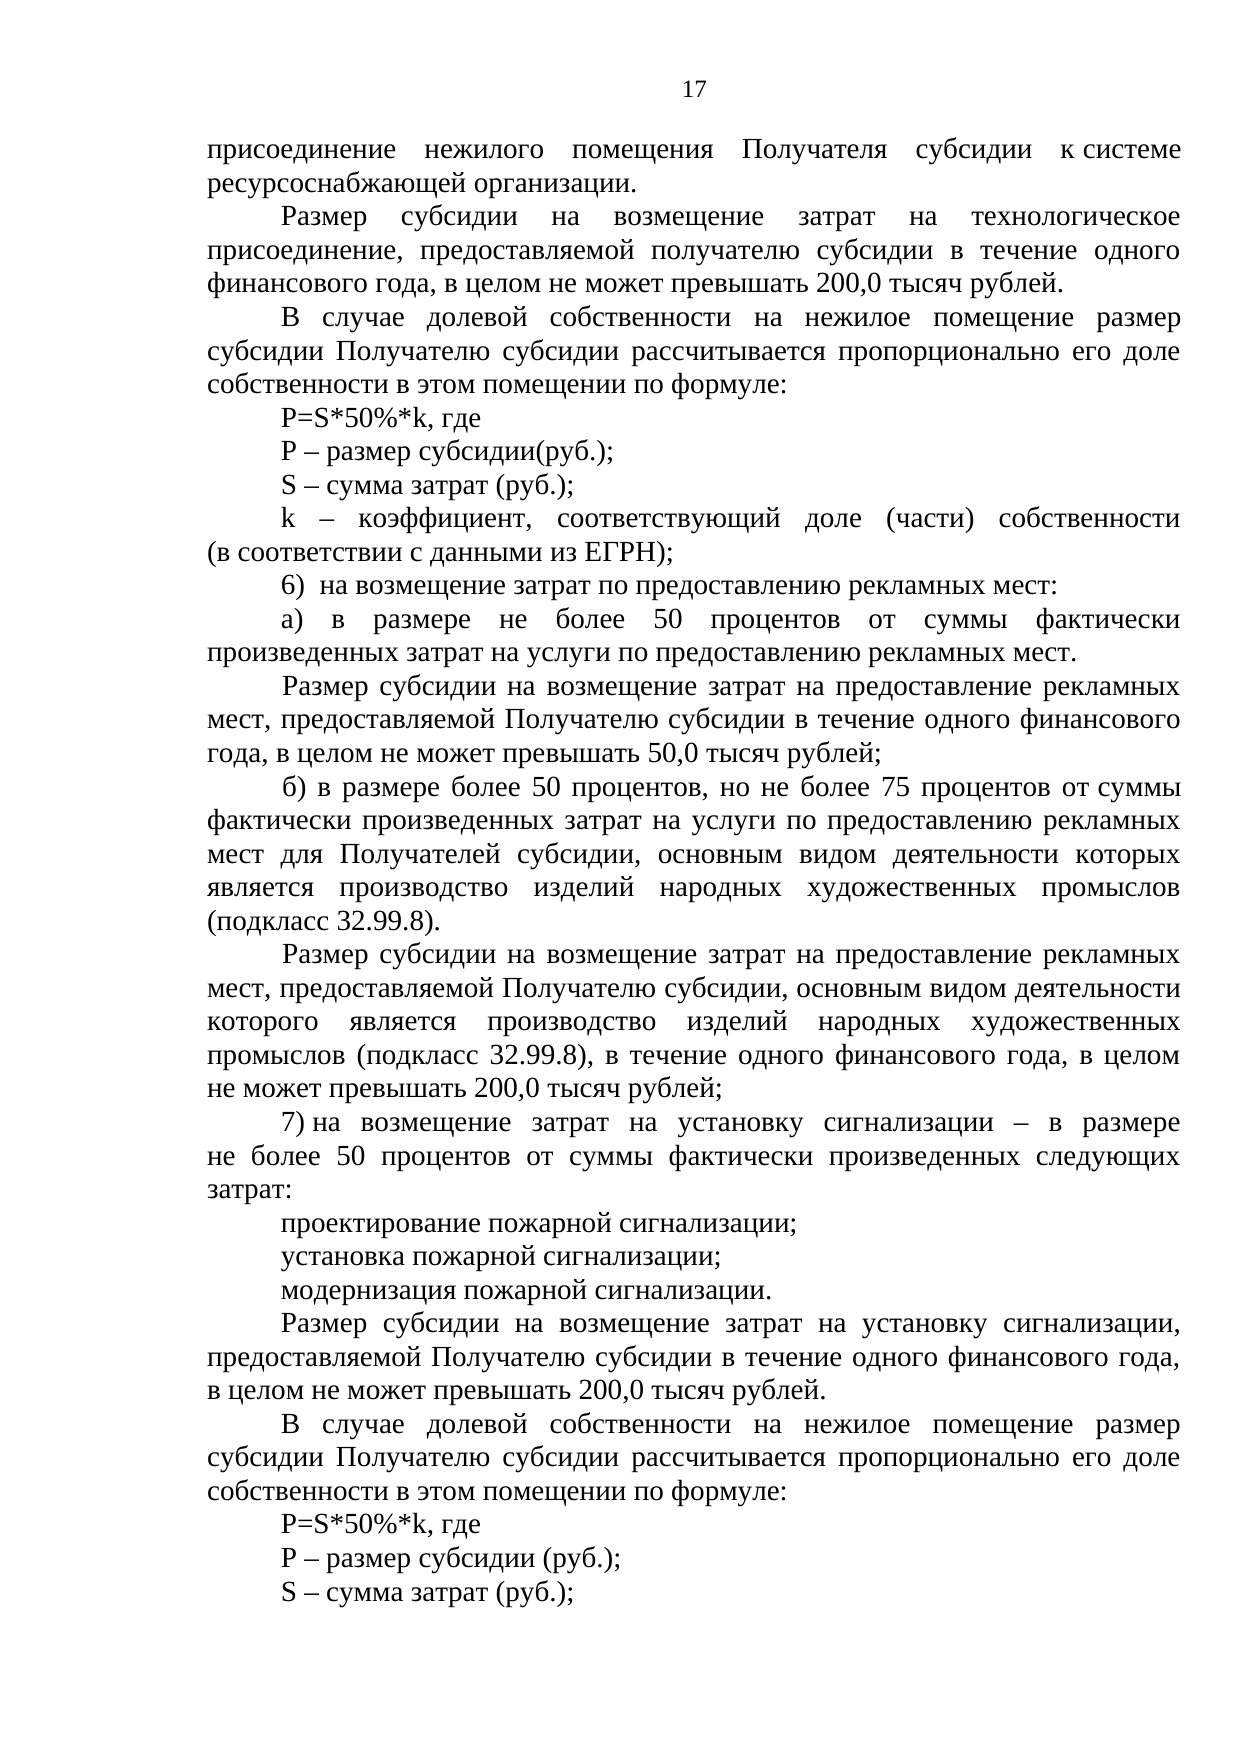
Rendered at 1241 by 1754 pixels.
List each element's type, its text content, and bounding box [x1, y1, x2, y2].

text k – коэффициент, соответствующий доле (части) собственности (в соответствии с данными из ЕГРН); [207, 500, 1181, 567]
text P=S*50%*k, где [207, 400, 1181, 433]
text модернизация пожарной сигнализации. [207, 1272, 1181, 1305]
text 6) на возмещение затрат по предоставлению рекламных мест: [207, 567, 1181, 601]
text Размер субсидии на возмещение затрат на предоставление рекламных мест, предоставляемой Получателю субсидии в течение одного финансового года, в целом не может превышать 50,0 тысяч рублей; [207, 668, 1181, 769]
text 7) на возмещение затрат на установку сигнализации – в размере не более 50 процентов от суммы фактически произведенных следующих затрат: [207, 1104, 1181, 1205]
text установка пожарной сигнализации; [207, 1238, 1181, 1272]
text P – размер субсидии (руб.); [207, 1540, 1181, 1574]
text проектирование пожарной сигнализации; [207, 1205, 1181, 1238]
text Размер субсидии на возмещение затрат на предоставление рекламных мест, предоставляемой Получателю субсидии, основным видом деятельности которого является производство изделий народных художественных промыслов (подкласс 32.99.8), в течение одного финансового года, в целом не может превышать 200,0 тысяч рублей; [207, 936, 1181, 1104]
text P – размер субсидии(руб.); [207, 433, 1181, 467]
text б) в размере более 50 процентов, но не более 75 процентов от суммы фактически произведенных затрат на услуги по предоставлению рекламных мест для Получателей субсидии, основным видом деятельности которых является производство изделий народных художественных промыслов (подкласс 32.99.8). [207, 769, 1181, 936]
text Размер субсидии на возмещение затрат на установку сигнализации, предоставляемой Получателю субсидии в течение одного финансового года, в целом не может превышать 200,0 тысяч рублей. [207, 1305, 1181, 1406]
text а) в размере не более 50 процентов от суммы фактически произведенных затрат на услуги по предоставлению рекламных мест. [207, 601, 1181, 668]
text P=S*50%*k, где [207, 1507, 1181, 1540]
text S – сумма затрат (руб.); [207, 467, 1181, 500]
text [207, 131, 1181, 198]
text S – сумма затрат (руб.); [207, 1574, 1181, 1607]
text Размер субсидии на возмещение затрат на технологическое присоединение, предоставляемой получателю субсидии в течение одного финансового года, в целом не может превышать 200,0 тысяч рублей. [207, 198, 1181, 299]
